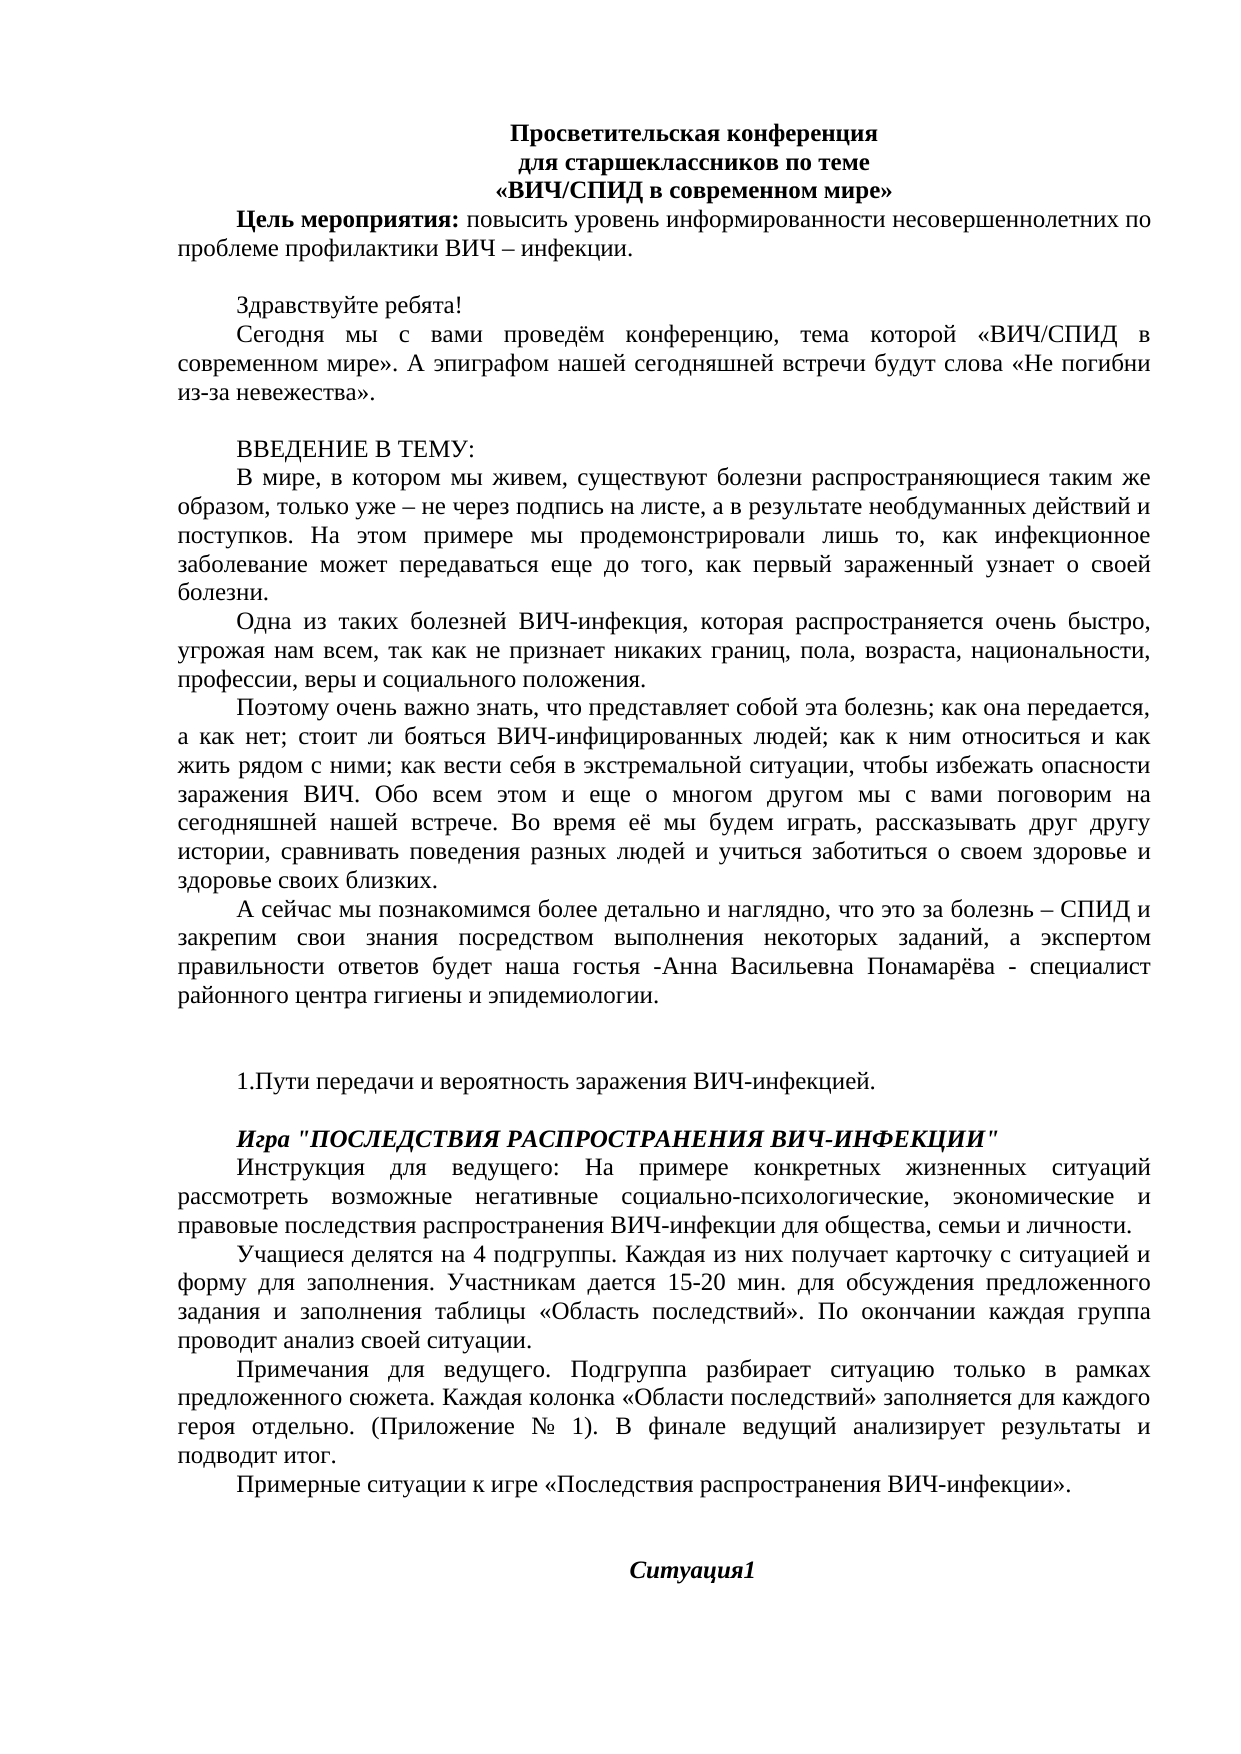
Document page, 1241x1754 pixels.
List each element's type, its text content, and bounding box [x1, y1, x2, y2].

text для старшеклассников по теме [177, 147, 1152, 176]
text В мире, в котором мы живем, существуют болезни распространяющиеся таким же образом, только уже – не через подпись на листе, а в результате необдуманных действий и поступков. На этом примере мы продемонстрировали лишь то, как инфекционное заболевание может передаваться еще до того, как первый зараженный узнает о своей болезни. [177, 462, 1152, 606]
text Сегодня мы с вами проведём конференцию, тема которой «ВИЧ/СПИД в современном мире». А эпиграфом нашей сегодняшней встречи будут слова «Не погибни из-за невежества». [177, 319, 1152, 406]
text 1.Пути передачи и вероятность заражения ВИЧ-инфекцией. [177, 1066, 1152, 1095]
text Инструкция для ведущего: На примере конкретных жизненных ситуаций рассмотреть возможные негативные социально-психологические, экономические и правовые последствия распространения ВИЧ-инфекции для общества, семьи и личности. [177, 1152, 1152, 1239]
text Игра "ПОСЛЕДСТВИЯ РАСПРОСТРАНЕНИЯ ВИЧ-ИНФЕКЦИИ" [177, 1124, 1152, 1152]
text Просветительская конференция [177, 118, 1152, 147]
text Поэтому очень важно знать, что представляет собой эта болезнь; как она передается, а как нет; стоит ли бояться ВИЧ-инфицированных людей; как к ним относиться и как жить рядом с ними; как вести себя в экстремальной ситуации, чтобы избежать опасности заражения ВИЧ. Обо всем этом и еще о многом другом мы с вами поговорим на сегодняшней нашей встрече. Во время её мы будем играть, рассказывать друг другу истории, сравнивать поведения разных людей и учиться заботиться о своем здоровье и здоровье своих близких. [177, 692, 1152, 894]
text Учащиеся делятся на 4 подгруппы. Каждая из них получает карточку с ситуацией и форму для заполнения. Участникам дается 15-20 мин. для обсуждения предложенного задания и заполнения таблицы «Область последствий». По окончании каждая группа проводит анализ своей ситуации. [177, 1239, 1152, 1354]
text «ВИЧ/СПИД в современном мире» [177, 176, 1152, 204]
text Одна из таких болезней ВИЧ-инфекция, которая распространяется очень быстро, угрожая нам всем, так как не признает никаких границ, пола, возраста, национальности, профессии, веры и социального положения. [177, 606, 1152, 692]
text Цель мероприятия: повысить уровень информированности несовершеннолетних по проблеме профилактики ВИЧ – инфекции. [177, 204, 1152, 262]
text Здравствуйте ребята! [177, 291, 1152, 319]
text А сейчас мы познакомимся более детально и наглядно, что это за болезнь – СПИД и закрепим свои знания посредством выполнения некоторых заданий, а экспертом правильности ответов будет наша гостья -Анна Васильевна Понамарёва - специалист районного центра гигиены и эпидемиологии. [177, 894, 1152, 1009]
text Ситуация1 [177, 1555, 1152, 1584]
text ВВЕДЕНИЕ В ТЕМУ: [177, 434, 1152, 462]
text Примерные ситуации к игре «Последствия распространения ВИЧ-инфекции». [177, 1469, 1152, 1497]
text Примечания для ведущего. Подгруппа разбирает ситуацию только в рамках предложенного сюжета. Каждая колонка «Области последствий» заполняется для каждого героя отдельно. (Приложение № 1). В финале ведущий анализирует результаты и подводит итог. [177, 1354, 1152, 1469]
